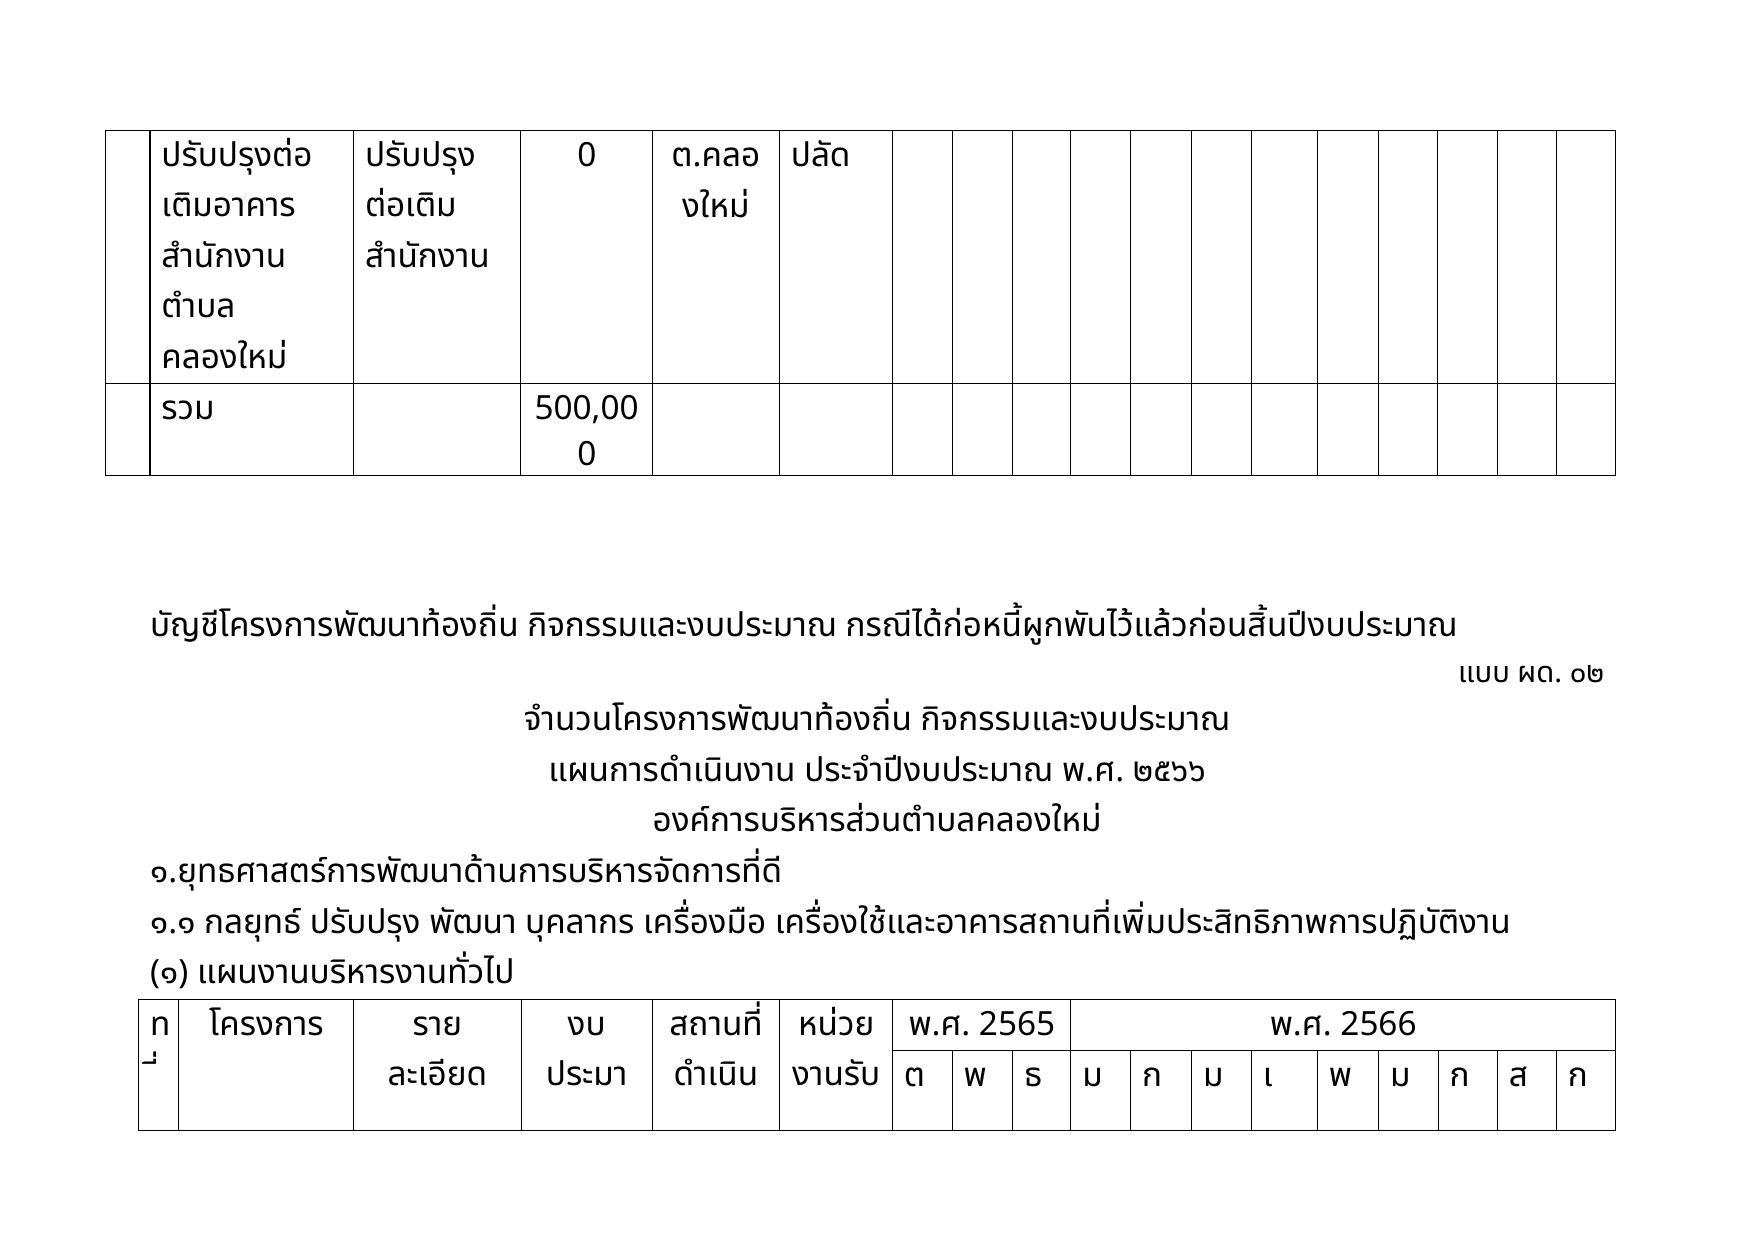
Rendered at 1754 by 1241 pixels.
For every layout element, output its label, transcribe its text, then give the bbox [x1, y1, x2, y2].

table_cell ก.ย. [1557, 1051, 1615, 1130]
table_cell ก.ค. [1439, 1051, 1497, 1130]
table_cell [1379, 131, 1437, 383]
table_cell [106, 384, 149, 475]
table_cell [354, 131, 520, 383]
table_cell [1557, 384, 1615, 475]
table_cell 200,000 [521, 131, 652, 383]
table_cell [1379, 384, 1437, 475]
table_cell ส.ค. [1498, 1051, 1556, 1130]
text ๑.ยุทธศาสตร์การพัฒนาด้านการบริหารจัดการที่ดี [150, 847, 1604, 897]
table_cell [780, 384, 892, 475]
table_cell มิ.ย. [1379, 1051, 1438, 1130]
table_cell [953, 131, 1012, 383]
table_header ที่ [139, 1000, 178, 1130]
table_cell [953, 384, 1012, 475]
table_cell [1438, 131, 1497, 383]
table_cell เม.ย. [1252, 1051, 1317, 1130]
table_cell พ.ค. [1318, 1051, 1378, 1130]
table_cell [1071, 384, 1130, 475]
table_cell พ.ย. [953, 1051, 1012, 1130]
table_cell ก.พ. [1131, 1051, 1191, 1130]
table_cell [1318, 131, 1378, 383]
table_header งบประมาณ(บาท) [522, 1000, 652, 1130]
table_cell อบต.คลองใหม่ [653, 131, 779, 383]
table_cell [1438, 384, 1497, 475]
table_cell [893, 384, 952, 475]
table_cell สำนักปลัด [780, 131, 892, 383]
table_cell ต.ค. [893, 1051, 952, 1130]
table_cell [151, 131, 353, 383]
table_header พ.ศ. 2565 [893, 1000, 1070, 1050]
table_cell [1498, 131, 1556, 383]
table_header รายละเอียดของกิจกรรมที่เกิดขึ้นจากโครงการ [354, 1000, 521, 1130]
table_cell [1013, 131, 1070, 383]
table_cell [1557, 131, 1615, 383]
table_cell [1252, 131, 1317, 383]
table_cell [653, 384, 779, 475]
title แบบ ผด. ๐๒ [150, 651, 1604, 695]
table_cell [1013, 384, 1070, 475]
table_cell 500,000 [521, 384, 652, 475]
table_cell ธ.ค. [1013, 1051, 1070, 1130]
table_cell [1192, 131, 1251, 383]
text (๑) แผนงานบริหารงานทั่วไป [150, 948, 1604, 999]
table_cell [1252, 384, 1317, 475]
title แผนการดำเนินงาน ประจำปีงบประมาณ พ.ศ. ๒๕๖๖ [150, 746, 1604, 796]
table_header สถานที่ดำเนินการ [653, 1000, 779, 1130]
table_header พ.ศ. 2566 [1071, 1000, 1615, 1050]
table_header โครงการ [179, 1000, 353, 1130]
table_cell มี.ค. [1192, 1051, 1251, 1130]
table_cell [354, 384, 520, 475]
title องค์การบริหารส่วนตำบลคลองใหม่ [150, 796, 1604, 847]
title จำนวนโครงการพัฒนาท้องถิ่น กิจกรรมและงบประมาณ [150, 695, 1604, 746]
table_cell [1131, 131, 1191, 383]
table_cell [893, 131, 952, 383]
table_cell [1192, 384, 1251, 475]
table_cell [1318, 384, 1378, 475]
table_cell [1071, 131, 1130, 383]
title บัญชีโครงการพัฒนาท้องถิ่น กิจกรรมและงบประมาณ กรณีได้ก่อหนี้ผูกพันไว้แล้วก่อนสิ้นปีงบประมาณ [150, 601, 1604, 651]
table_cell [1131, 384, 1191, 475]
table_cell [1498, 384, 1556, 475]
table_cell รวม [151, 384, 353, 475]
table_cell ม.ค. [1071, 1051, 1130, 1130]
table_header หน่วยงานรับผิดชอบหลัก [780, 1000, 892, 1130]
text ๑.๑ กลยุทธ์ ปรับปรุง พัฒนา บุคลากร เครื่องมือ เครื่องใช้และอาคารสถานที่เพิ่มประสิทธิภาพการปฏิบัติงาน [150, 897, 1604, 948]
table_cell 2 [106, 131, 149, 383]
